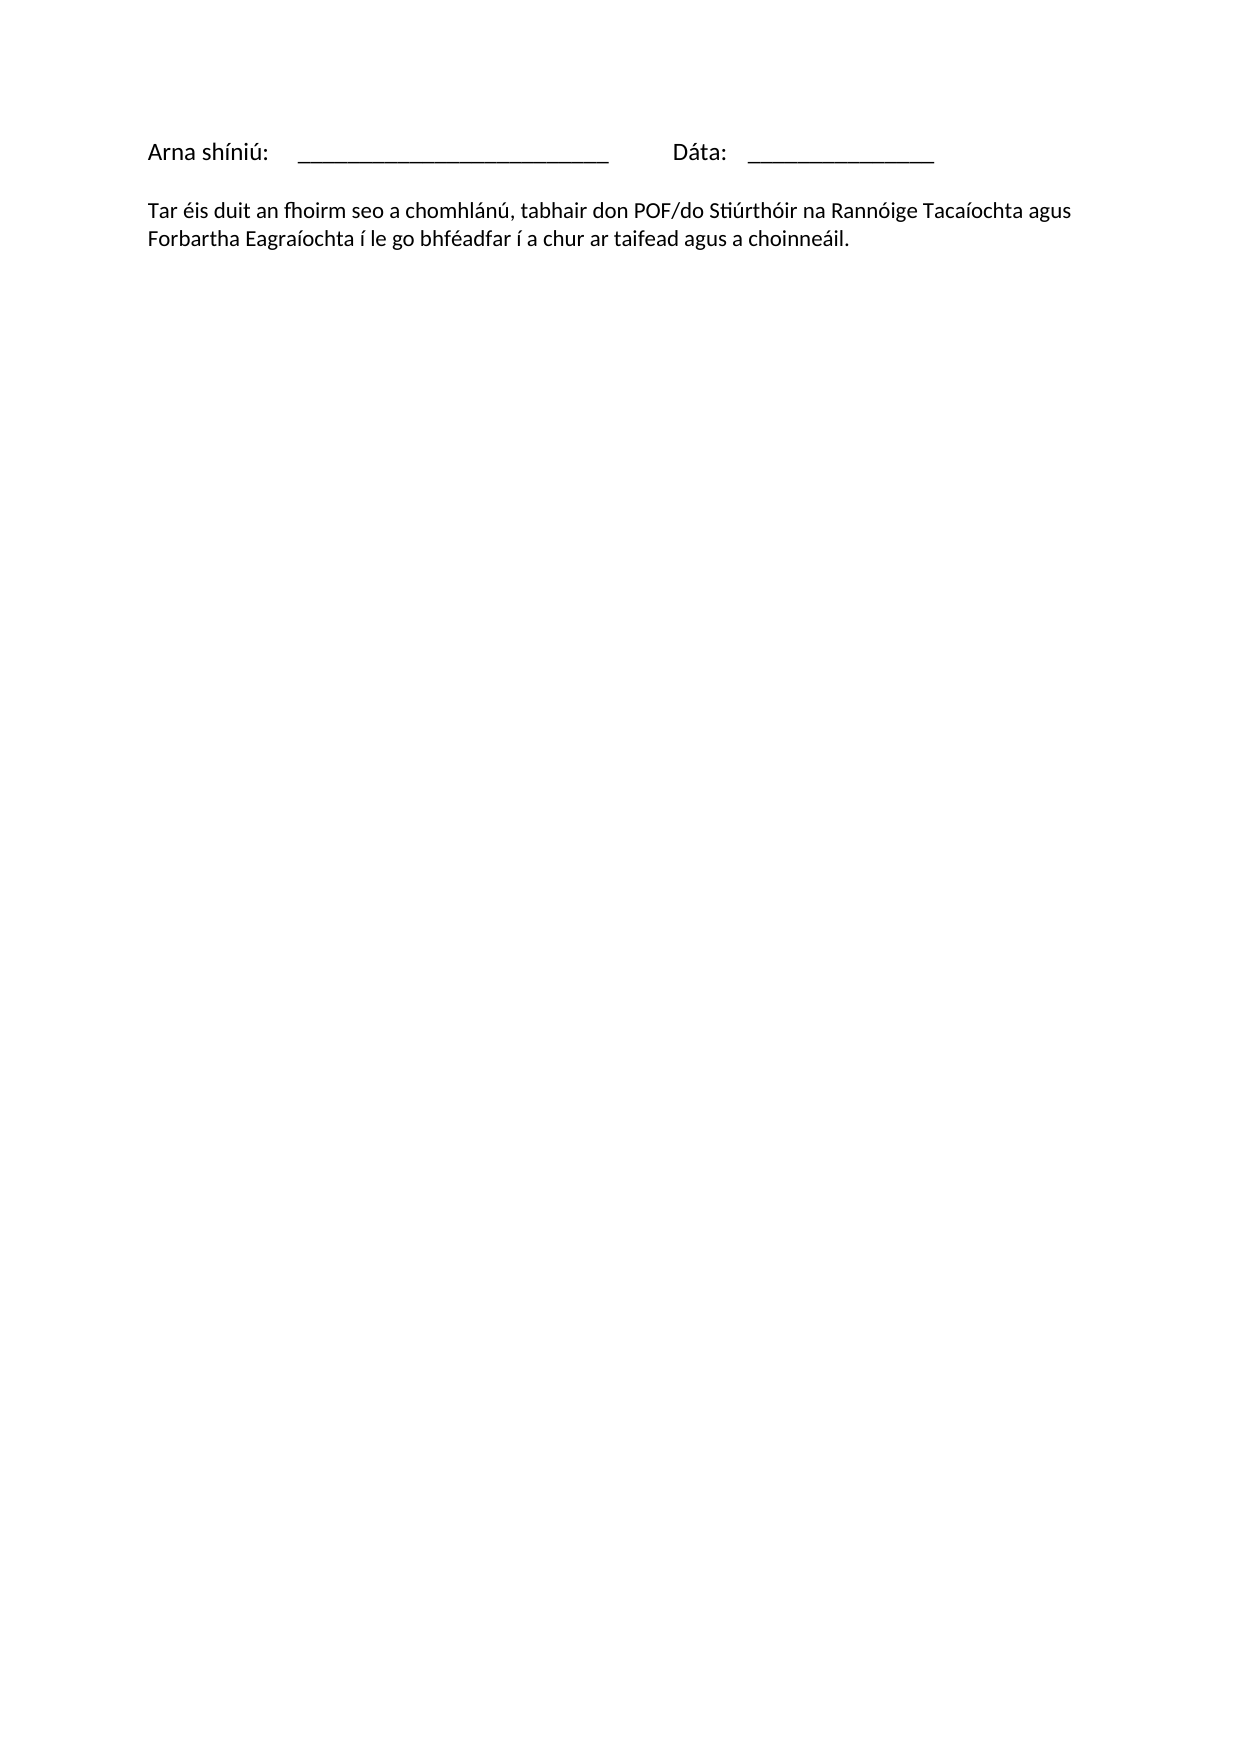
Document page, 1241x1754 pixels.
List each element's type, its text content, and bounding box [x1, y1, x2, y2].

text Tar éis duit an fhoirm seo a chomhlánú, tabhair don POF/do Stiúrthóir na Rannóige Tacaíochta agus Forbartha Eagraíochta í le go bhféadfar í a chur ar taifead agus a choinneáil. [148, 196, 1092, 252]
text Arna shíniú: _________________________ Dáta: _______________ [148, 136, 1092, 166]
